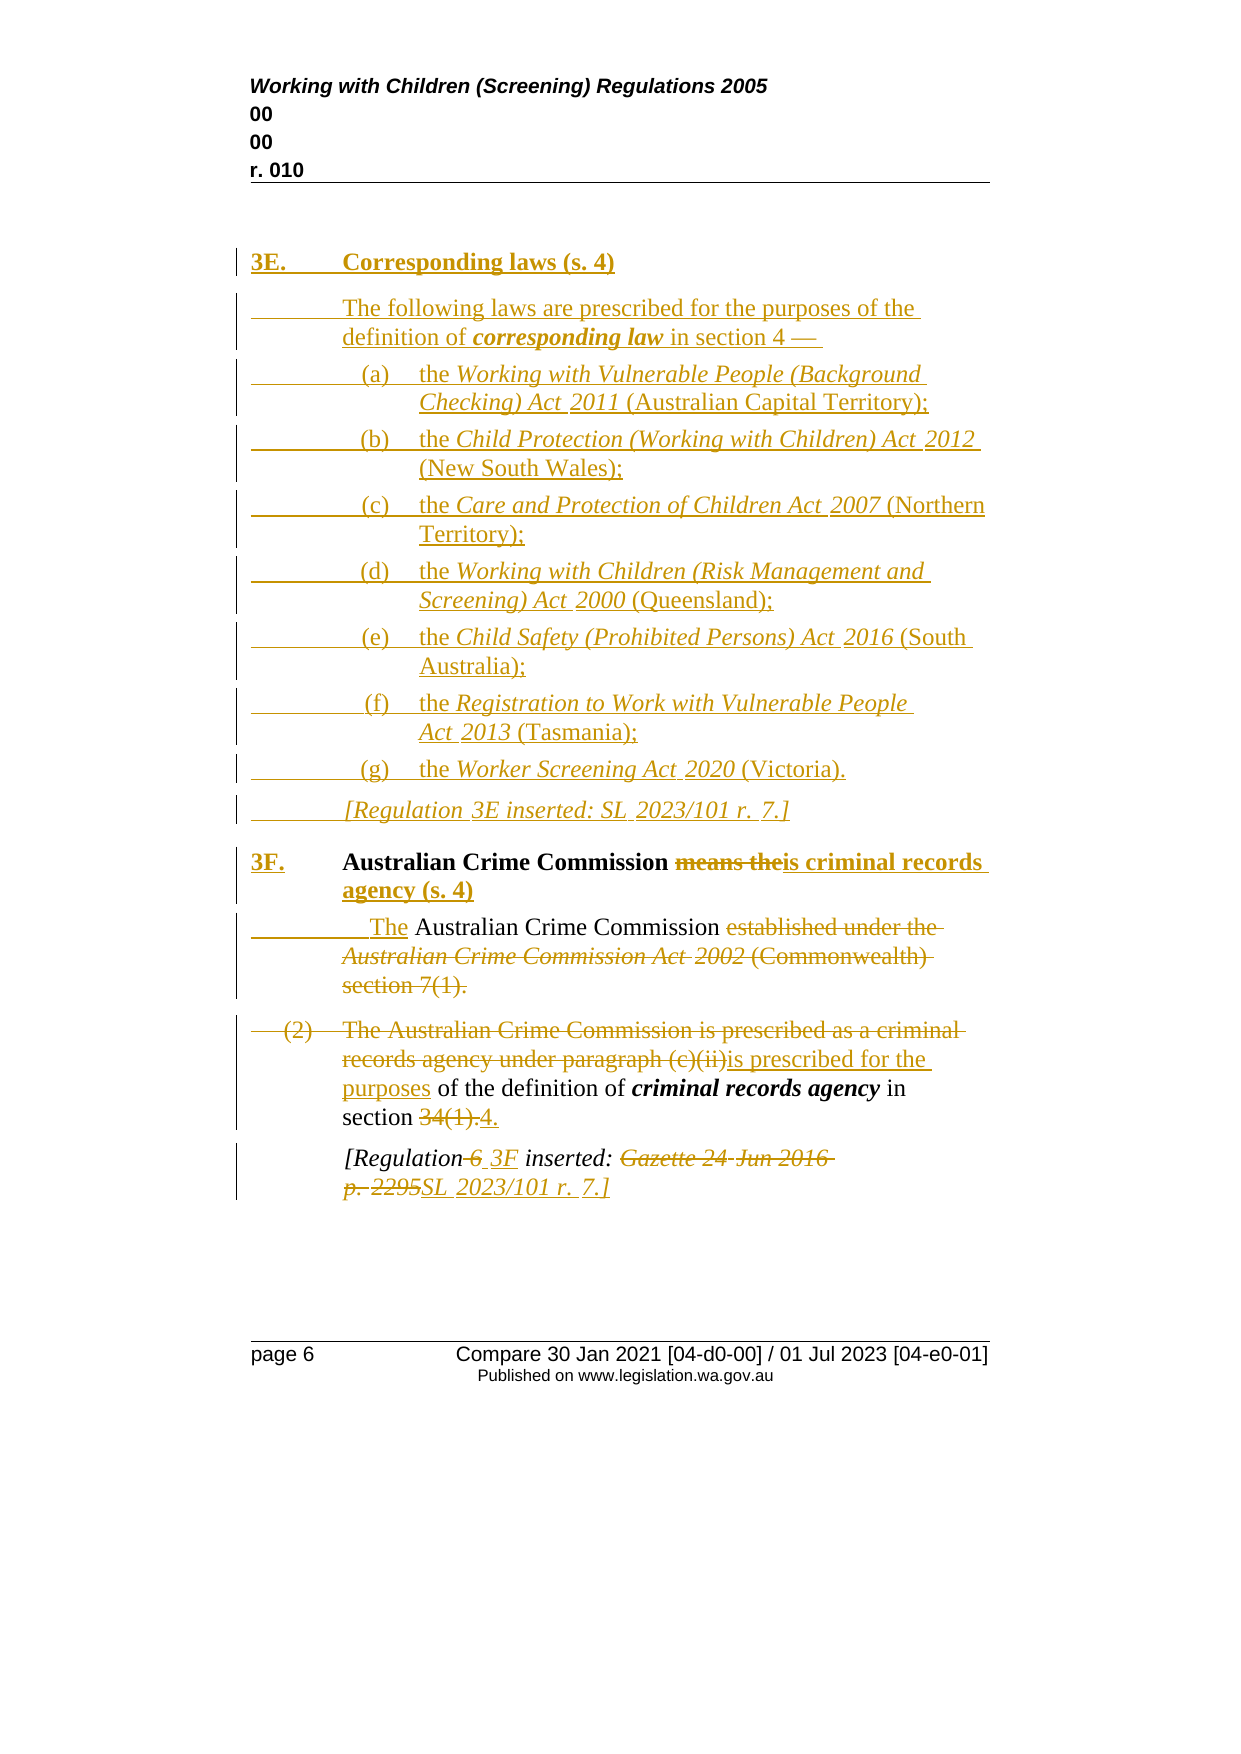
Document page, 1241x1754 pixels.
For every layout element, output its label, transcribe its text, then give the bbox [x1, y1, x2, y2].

subtitle Australian Crime Commission [251, 847, 990, 904]
text of the definition of criminal records agency in section [251, 1015, 990, 1130]
text [Regulation inserted: [251, 1143, 990, 1200]
text Australian Crime Commission [251, 912, 990, 999]
